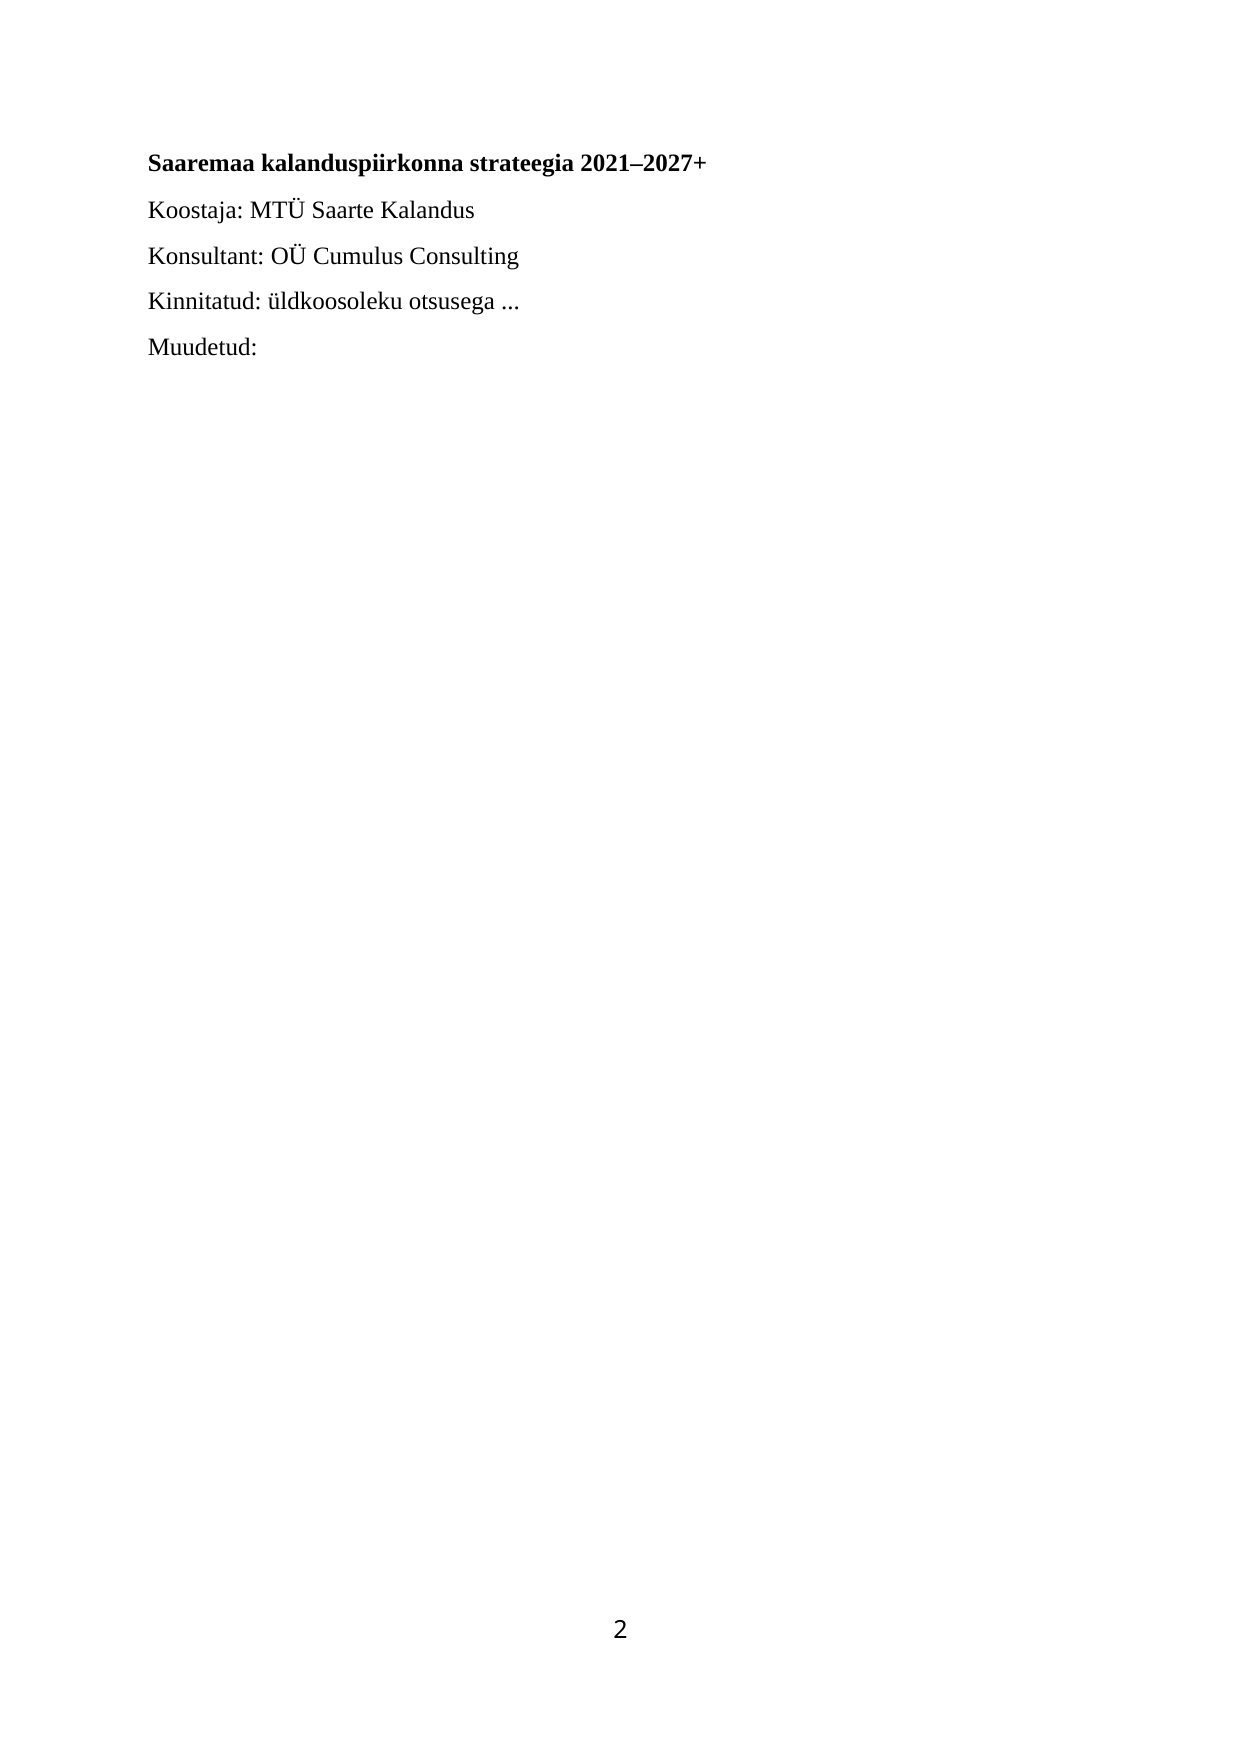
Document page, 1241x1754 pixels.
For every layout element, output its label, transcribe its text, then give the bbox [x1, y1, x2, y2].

text Muudetud: [148, 332, 1093, 361]
text Koostaja: MTÜ Saarte Kalandus [148, 195, 1093, 224]
text Saaremaa kalanduspiirkonna strateegia 2021–2027+ [148, 148, 1093, 176]
text Kinnitatud: üldkoosoleku otsusega ... [148, 286, 1093, 315]
text Konsultant: OÜ Cumulus Consulting [148, 241, 1093, 269]
